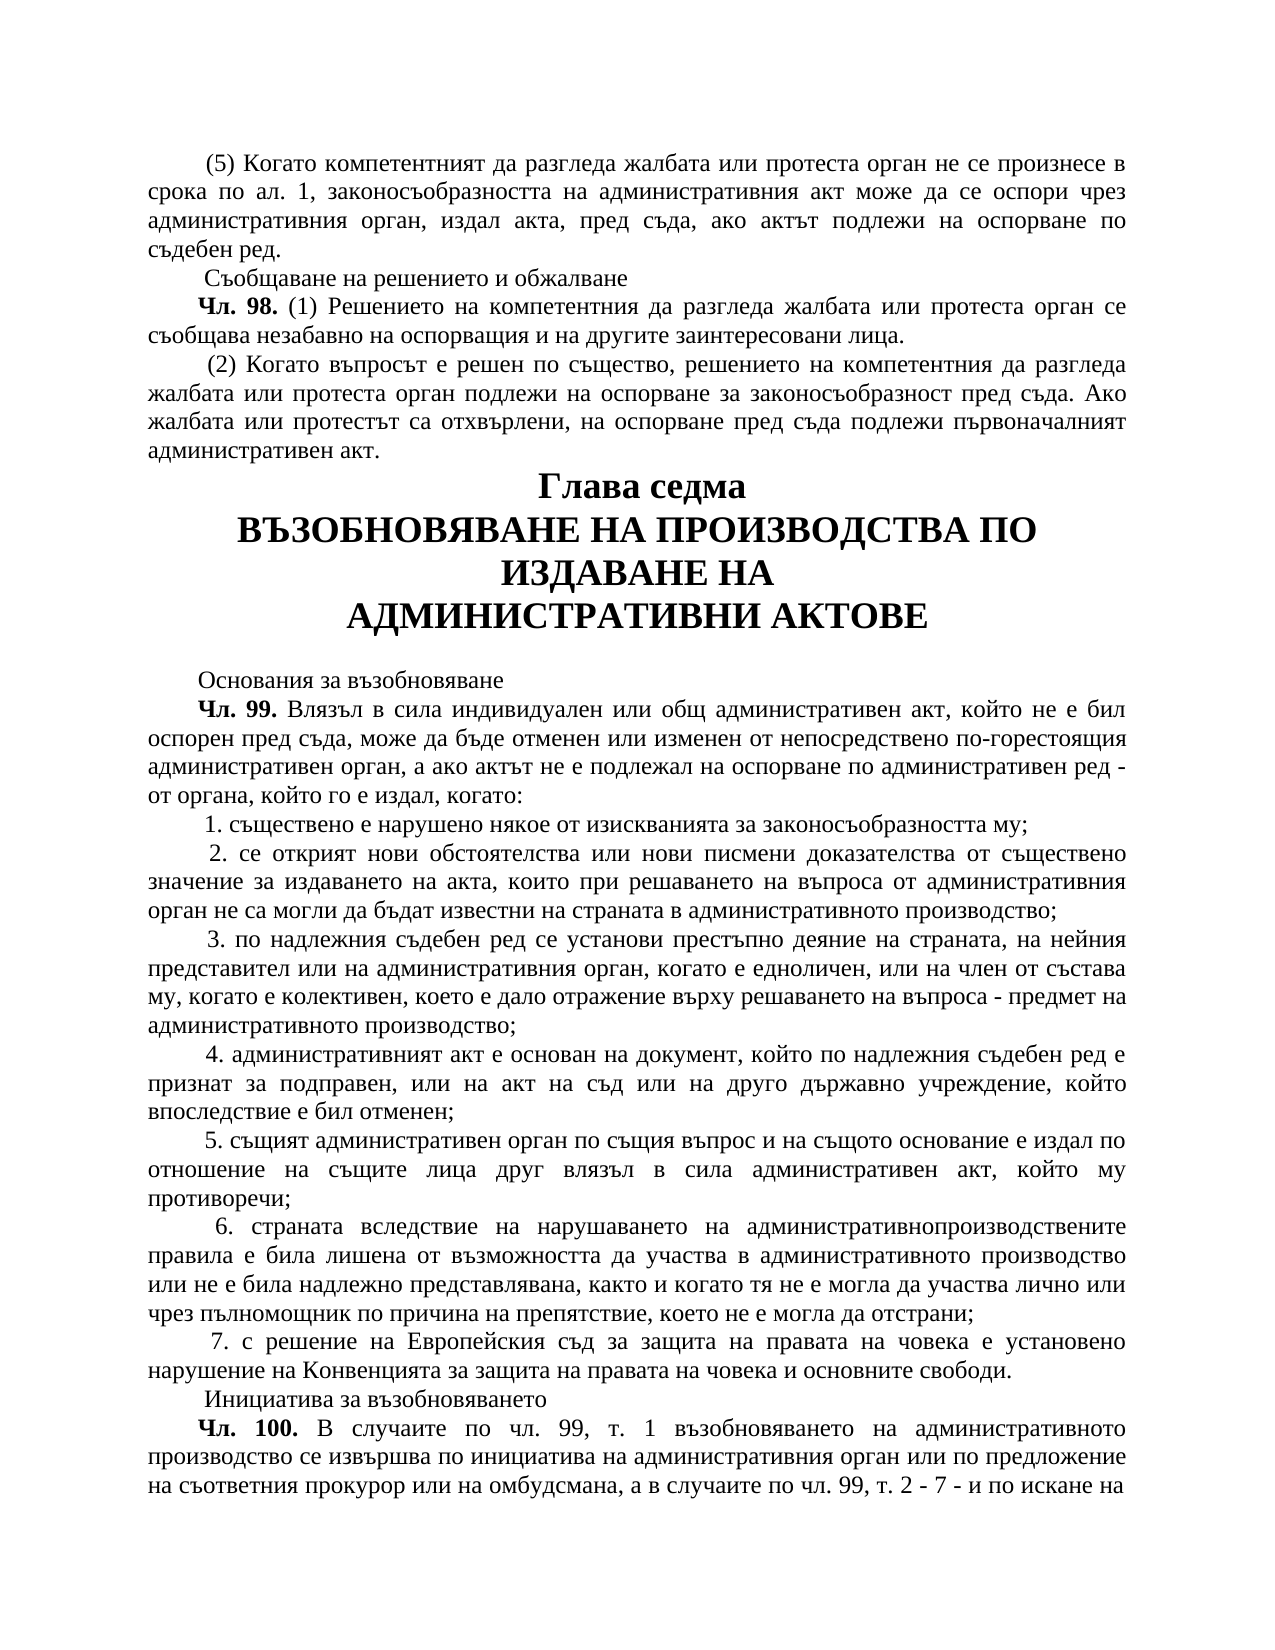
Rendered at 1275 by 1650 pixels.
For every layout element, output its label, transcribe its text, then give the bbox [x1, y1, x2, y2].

text Основания за възобновяване [148, 665, 1127, 694]
text АДМИНИСТРАТИВНИ АКТОВЕ [148, 593, 1127, 636]
text 2. се открият нови обстоятелства или нови писмени доказателства от съществено значение за издаването на акта, които при решаването на въпроса от административния орган не са могли да бъдат известни на страната в административното производство; [148, 838, 1127, 924]
text ВЪЗОБНОВЯВАНЕ НА ПРОИЗВОДСТВА ПО ИЗДАВАНЕ НА [148, 507, 1127, 593]
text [148, 1413, 1127, 1499]
text 5. същият административен орган по същия въпрос и на същото основание е издал по отношение на същите лица друг влязъл в сила административен акт, който му противоречи; [148, 1125, 1127, 1211]
text 7. с решение на Европейския съд за защита на правата на човека е установено нарушение на Конвенцията за защита на правата на човека и основните свободи. [148, 1326, 1127, 1384]
text Инициатива за възобновяването [148, 1384, 1127, 1413]
text (2) Когато въпросът е решен по същество, решението на компетентния да разгледа жалбата или протеста орган подлежи на оспорване за законосъобразност пред съда. Ако жалбата или протестът са отхвърлени, на оспорване пред съда подлежи първоначалният административен акт. [148, 349, 1127, 464]
text (5) Когато компетентният да разгледа жалбата или протеста орган не се произнесе в срока по ал. 1, законосъобразността на административния акт може да се оспори чрез административния орган, издал акта, пред съда, ако актът подлежи на оспорване по съдебен ред. [148, 148, 1127, 263]
text Съобщаване на решението и обжалване [148, 263, 1127, 291]
text 6. страната вследствие на нарушаването на административнопроизводствените правила е била лишена от възможността да участва в административното производство или не е била надлежно представлявана, както и когато тя не е могла да участва лично или чрез пълномощник по причина на препятствие, което не е могла да отстрани; [148, 1211, 1127, 1326]
text Глава седма [148, 464, 1127, 507]
text 1. съществено е нарушено някое от изискванията за законосъобразността му; [148, 809, 1127, 838]
text Чл. 98. (1) Решението на компетентния да разгледа жалбата или протеста орган се съобщава незабавно на оспорващия и на другите заинтересовани лица. [148, 291, 1127, 349]
text 3. по надлежния съдебен ред се установи престъпно деяние на страната, на нейния представител или на административния орган, когато е едноличен, или на член от състава му, когато е колективен, което е дало отражение върху решаването на въпроса - предмет на административното производство; [148, 924, 1127, 1039]
text 4. административният акт е основан на документ, който по надлежния съдебен ред е признат за подправен, или на акт на съд или на друго държавно учреждение, който впоследствие е бил отменен; [148, 1039, 1127, 1125]
text Чл. 99. Влязъл в сила индивидуален или общ административен акт, който не е бил оспорен пред съда, може да бъде отменен или изменен от непосредствено по-горестоящия административен орган, а ако актът не е подлежал на оспорване по административен ред - от органа, който го е издал, когато: [148, 694, 1127, 809]
